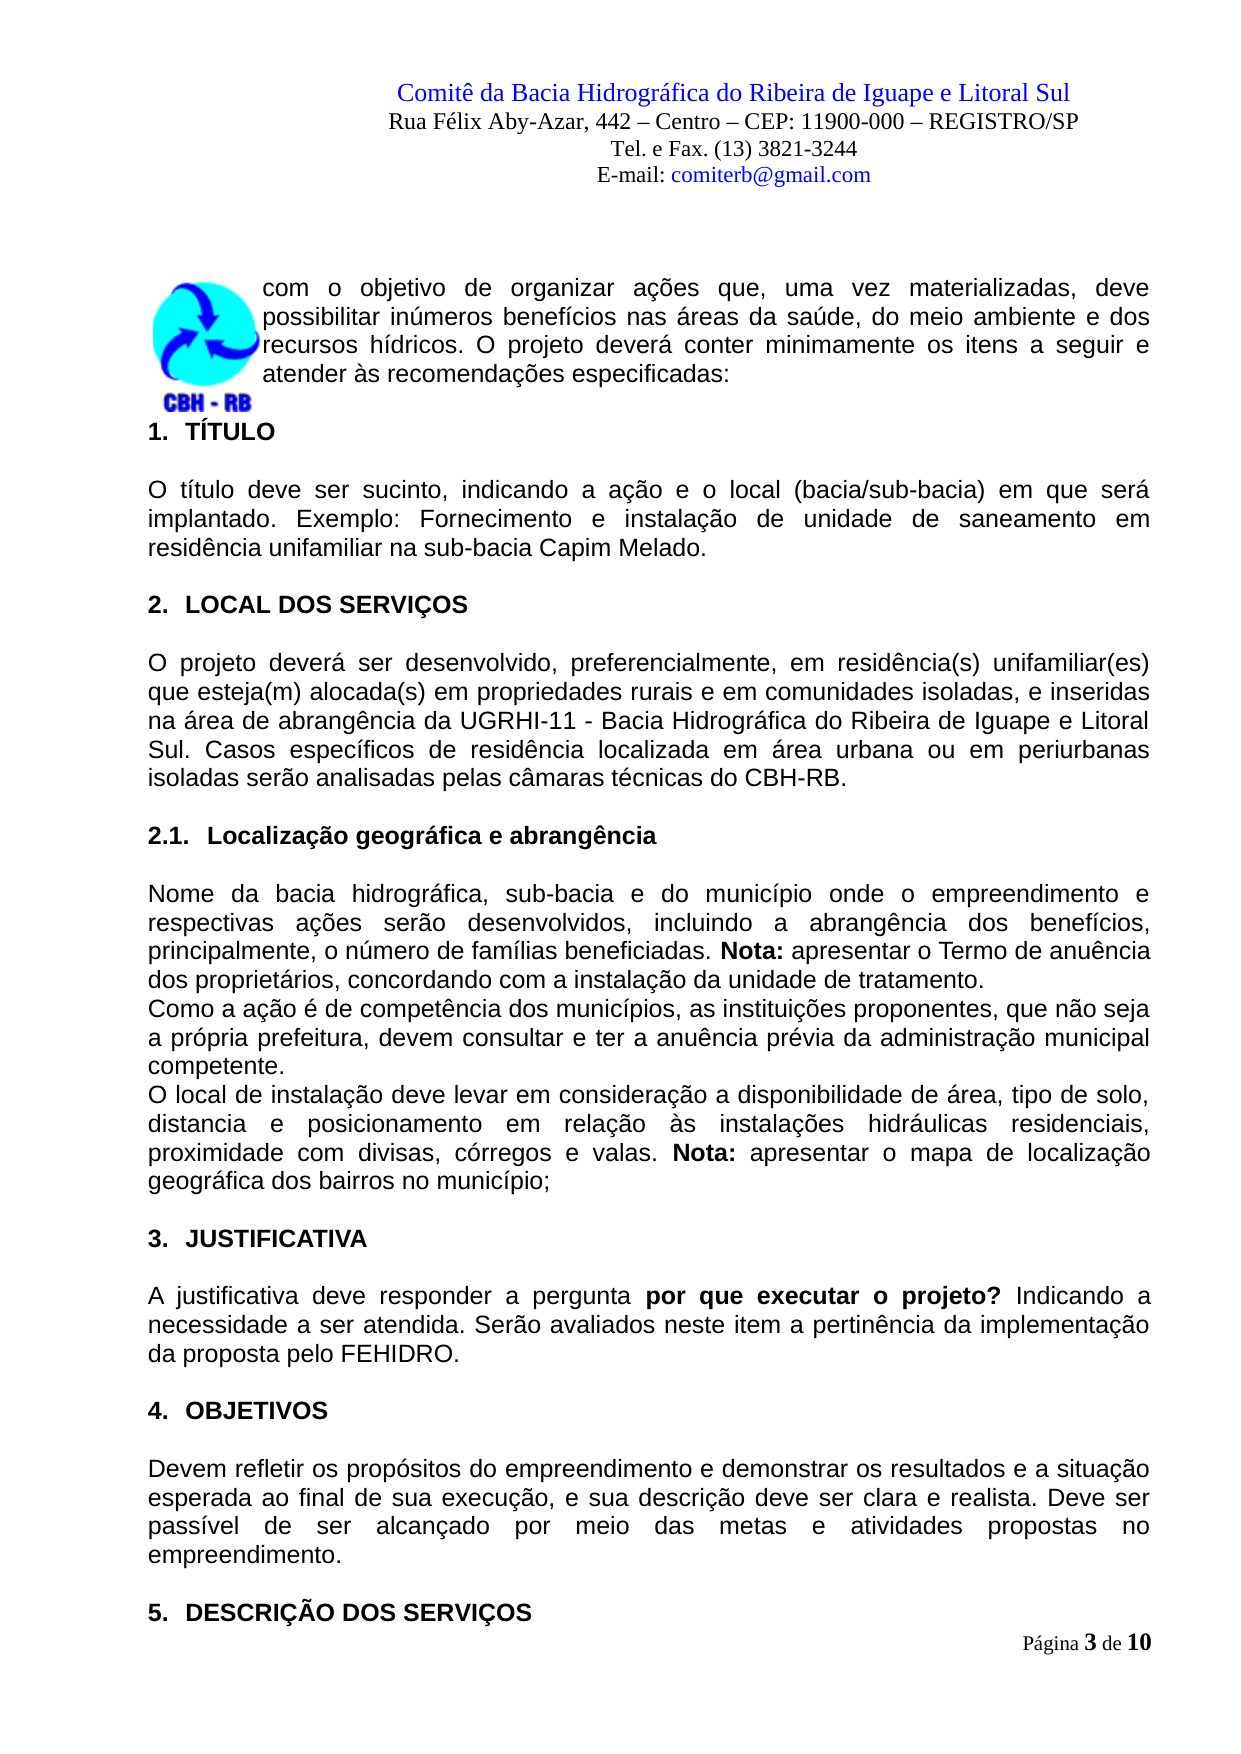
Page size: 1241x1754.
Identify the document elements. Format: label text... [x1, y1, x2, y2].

list OBJETIVOS [148, 1396, 1152, 1425]
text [148, 273, 1152, 388]
picture [152, 280, 262, 412]
list LOCAL DOS SERVIÇOS [148, 591, 1152, 619]
text Nome da bacia hidrográfica, sub-bacia e do município onde o empreendimento e respectivas ações serão desenvolvidos, incluindo a abrangência dos benefícios, principalmente, o número de famílias beneficiadas. Nota: apresentar o Termo de anuência dos proprietários, concordando com a instalação da unidade de tratamento. [148, 879, 1152, 994]
text Como a ação é de competência dos municípios, as instituições proponentes, que não seja a própria prefeitura, devem consultar e ter a anuência prévia da administração municipal competente. [148, 994, 1152, 1080]
text Devem refletir os propósitos do empreendimento e demonstrar os resultados e a situação esperada ao final de sua execução, e sua descrição deve ser clara e realista. Deve ser passível de ser alcançado por meio das metas e atividades propostas no empreendimento. [148, 1454, 1152, 1569]
list Localização geográfica e abrangência [148, 821, 1152, 850]
text A justificativa deve responder a pergunta por que executar o projeto? Indicando a necessidade a ser atendida. Serão avaliados neste item a pertinência da implementação da proposta pelo FEHIDRO. [148, 1281, 1152, 1368]
text O título deve ser sucinto, indicando a ação e o local (bacia/sub-bacia) em que será implantado. Exemplo: Fornecimento e instalação de unidade de saneamento em residência unifamiliar na sub-bacia Capim Melado. [148, 475, 1152, 561]
list JUSTIFICATIVA [148, 1224, 1152, 1253]
text O local de instalação deve levar em consideração a disponibilidade de área, tipo de solo, distancia e posicionamento em relação às instalações hidráulicas residenciais, proximidade com divisas, córregos e valas. Nota: apresentar o mapa de localização geográfica dos bairros no município; [148, 1080, 1152, 1195]
list TÍTULO [148, 417, 1152, 446]
list DESCRIÇÃO DOS SERVIÇOS [148, 1598, 1152, 1626]
text O projeto deverá ser desenvolvido, preferencialmente, em residência(s) unifamiliar(es) que esteja(m) alocada(s) em propriedades rurais e em comunidades isoladas, e inseridas na área de abrangência da UGRHI-11 - Bacia Hidrográfica do Ribeira de Iguape e Litoral Sul. Casos específicos de residência localizada em área urbana ou em periurbanas isoladas serão analisadas pelas câmaras técnicas do CBH-RB. [148, 648, 1152, 792]
